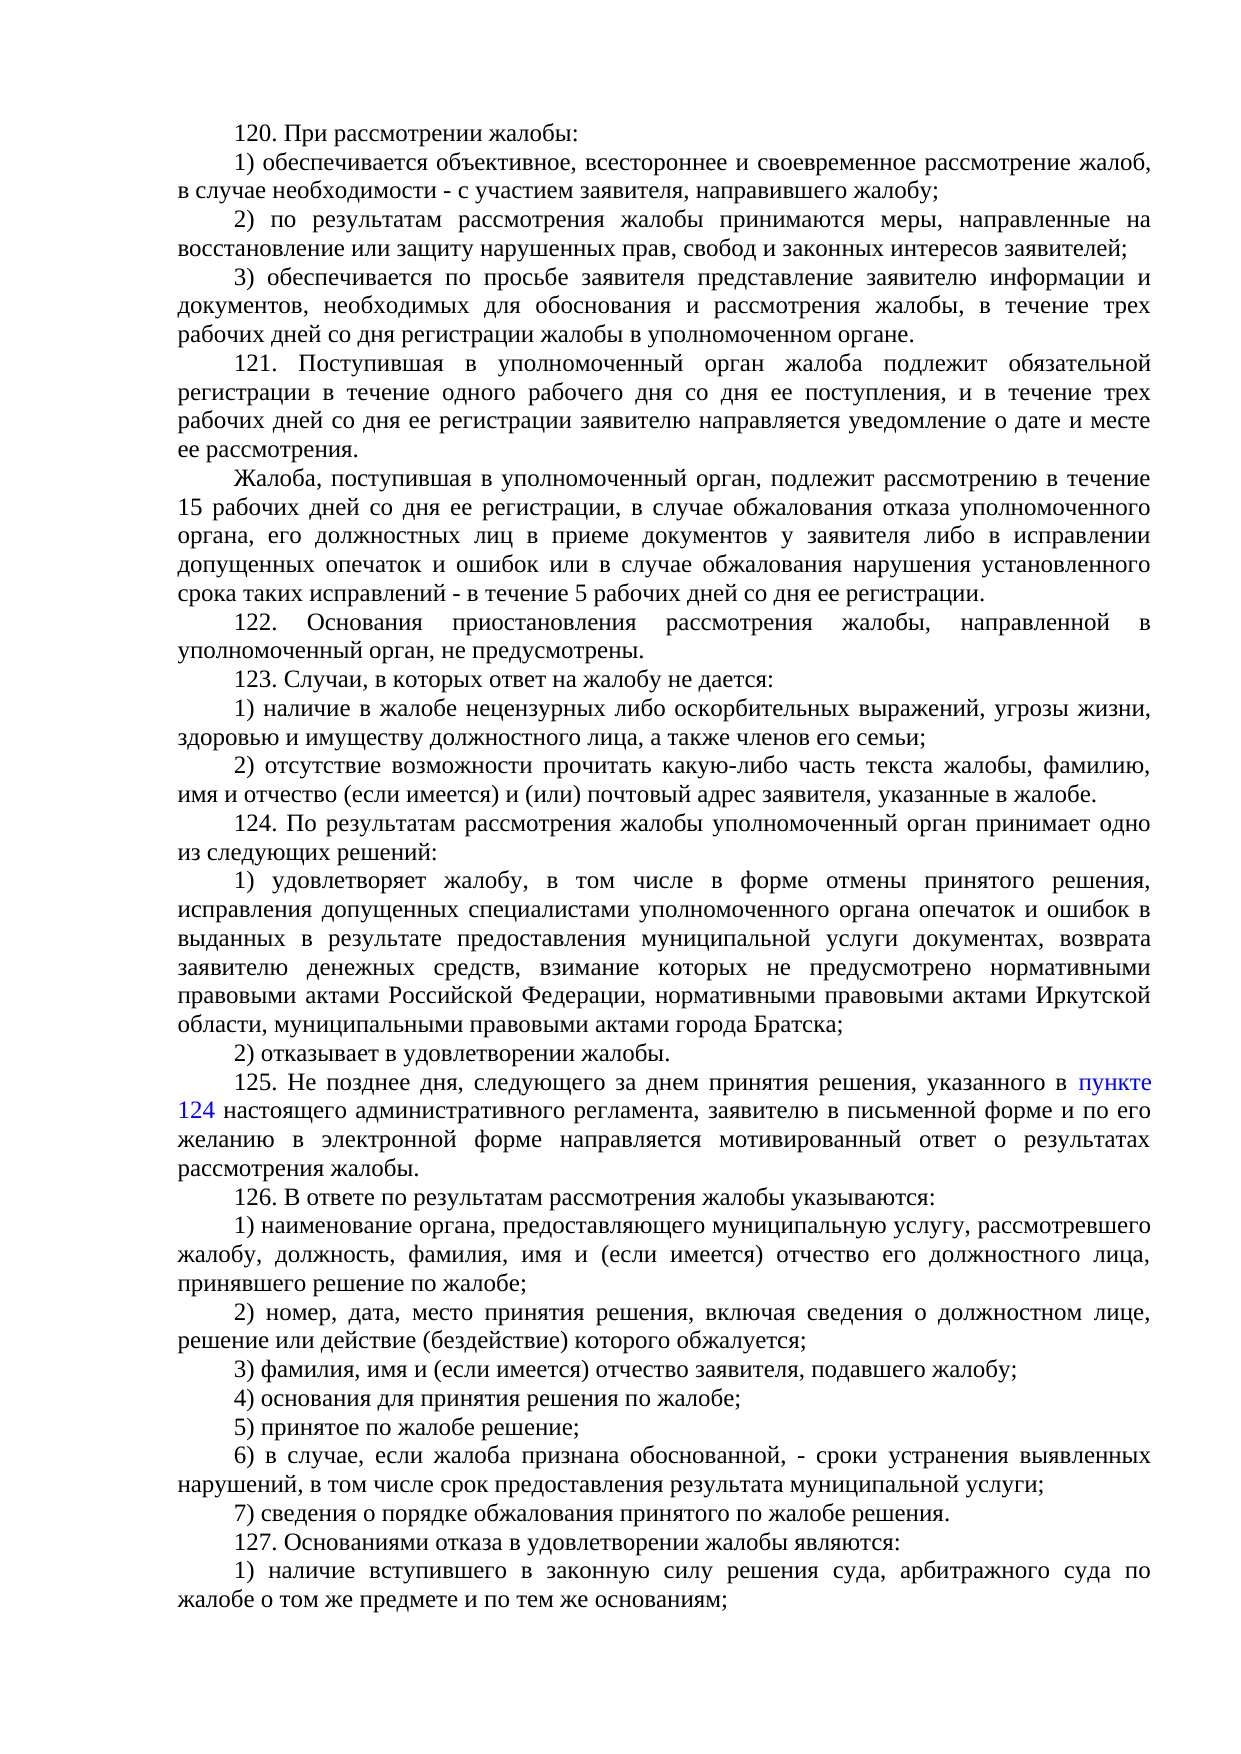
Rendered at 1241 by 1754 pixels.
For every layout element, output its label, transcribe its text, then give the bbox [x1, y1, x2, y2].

text 121. Поступившая в уполномоченный орган жалоба подлежит обязательной регистрации в течение одного рабочего дня со дня ее поступления, и в течение трех рабочих дней со дня ее регистрации заявителю направляется уведомление о дате и месте ее рассмотрения. [177, 348, 1152, 463]
text Жалоба, поступившая в уполномоченный орган, подлежит рассмотрению в течение 15 рабочих дней со дня ее регистрации, в случае обжалования отказа уполномоченного органа, его должностных лиц в приеме документов у заявителя либо в исправлении допущенных опечаток и ошибок или в случае обжалования нарушения установленного срока таких исправлений - в течение 5 рабочих дней со дня ее регистрации. [177, 463, 1152, 607]
text 3) обеспечивается по просьбе заявителя представление заявителю информации и документов, необходимых для обоснования и рассмотрения жалобы, в течение трех рабочих дней со дня регистрации жалобы в уполномоченном органе. [177, 262, 1152, 348]
text 6) в случае, если жалоба признана обоснованной, - сроки устранения выявленных нарушений, в том числе срок предоставления результата муниципальной услуги; [177, 1441, 1152, 1498]
text 1) наличие в жалобе нецензурных либо оскорбительных выражений, угрозы жизни, здоровью и имуществу должностного лица, а также членов его семьи; [177, 693, 1152, 751]
text 2) отсутствие возможности прочитать какую-либо часть текста жалобы, фамилию, имя и отчество (если имеется) и (или) почтовый адрес заявителя, указанные в жалобе. [177, 751, 1152, 808]
text 126. В ответе по результатам рассмотрения жалобы указываются: [177, 1182, 1152, 1211]
text 127. Основаниями отказа в удовлетворении жалобы являются: [177, 1527, 1152, 1556]
text 122. Основания приостановления рассмотрения жалобы, направленной в уполномоченный орган, не предусмотрены. [177, 607, 1152, 664]
text 2) отказывает в удовлетворении жалобы. [177, 1038, 1152, 1067]
text 1) наименование органа, предоставляющего муниципальную услугу, рассмотревшего жалобу, должность, фамилия, имя и (если имеется) отчество его должностного лица, принявшего решение по жалобе; [177, 1211, 1152, 1297]
text 3) фамилия, имя и (если имеется) отчество заявителя, подавшего жалобу; [177, 1354, 1152, 1383]
text 4) основания для принятия решения по жалобе; [177, 1383, 1152, 1412]
text 124. По результатам рассмотрения жалобы уполномоченный орган принимает одно из следующих решений: [177, 808, 1152, 866]
text 123. Случаи, в которых ответ на жалобу не дается: [177, 664, 1152, 693]
text 1) обеспечивается объективное, всестороннее и своевременное рассмотрение жалоб, в случае необходимости - с участием заявителя, направившего жалобу; [177, 147, 1152, 204]
text 2) по результатам рассмотрения жалобы принимаются меры, направленные на восстановление или защиту нарушенных прав, свобод и законных интересов заявителей; [177, 204, 1152, 262]
text 125. Не позднее дня, следующего за днем принятия решения, указанного в пункте 124 настоящего административного регламента, заявителю в письменной форме и по его желанию в электронной форме направляется мотивированный ответ о результатах рассмотрения жалобы. [177, 1067, 1152, 1182]
text 120. При рассмотрении жалобы: [177, 118, 1152, 147]
text 5) принятое по жалобе решение; [177, 1412, 1152, 1441]
text 2) номер, дата, место принятия решения, включая сведения о должностном лице, решение или действие (бездействие) которого обжалуется; [177, 1297, 1152, 1354]
text 7) сведения о порядке обжалования принятого по жалобе решения. [177, 1498, 1152, 1527]
text 1) удовлетворяет жалобу, в том числе в форме отмены принятого решения, исправления допущенных специалистами уполномоченного органа опечаток и ошибок в выданных в результате предоставления муниципальной услуги документах, возврата заявителю денежных средств, взимание которых не предусмотрено нормативными правовыми актами Российской Федерации, нормативными правовыми актами Иркутской области, муниципальными правовыми актами города Братска; [177, 866, 1152, 1038]
text 1) наличие вступившего в законную силу решения суда, арбитражного суда по жалобе о том же предмете и по тем же основаниям; [177, 1556, 1152, 1613]
